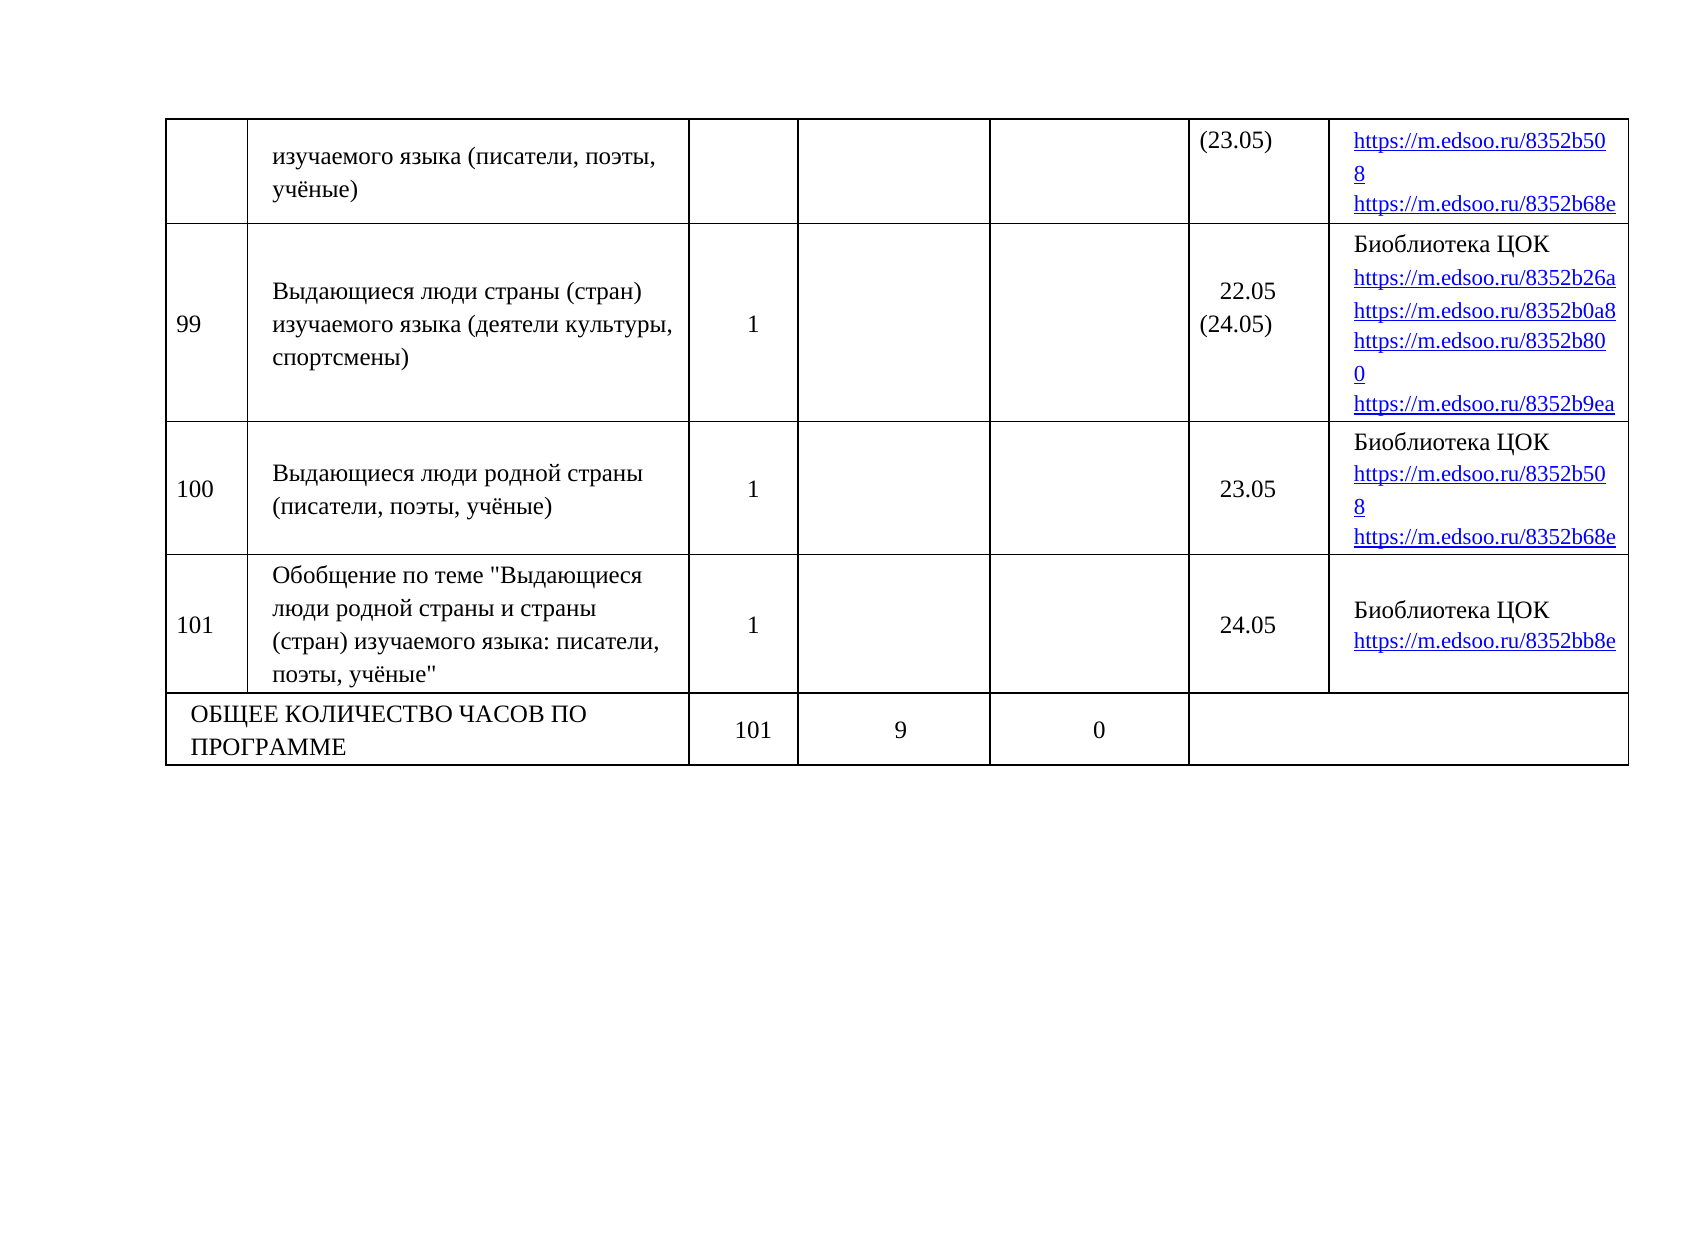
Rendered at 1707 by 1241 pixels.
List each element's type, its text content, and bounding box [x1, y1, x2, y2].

table_cell Выдающиеся люди страны (стран) изучаемого языка (деятели культуры, спортсмены) [248, 224, 688, 421]
table_cell [799, 224, 989, 421]
table_cell Биоблиотека ЦОК https://m.edsoo.ru/8352bb8e [1330, 555, 1628, 692]
table_cell [799, 555, 989, 692]
table_cell 24.05 [1190, 555, 1328, 692]
table_cell Обобщение по теме "Выдающиеся люди родной страны и страны (стран) изучаемого языка: писатели, поэты, учёные" [248, 555, 688, 692]
table_cell Биоблиотека ЦОК https://m.edsoo.ru/8352b26a https://m.edsoo.ru/8352b0a8 https://m.edsoo.ru/8352b800 https://m.edsoo.ru/8352b9ea [1330, 224, 1628, 421]
table_cell 1 [690, 120, 797, 223]
table_cell 98 [167, 120, 247, 223]
table_cell 99 [167, 224, 247, 421]
table_cell [1190, 694, 1628, 764]
table_cell 0 [991, 694, 1188, 764]
table_cell Биоблиотека ЦОК https://m.edsoo.ru/8352b508 https://m.edsoo.ru/8352b68e [1330, 422, 1628, 553]
table_cell 101 [167, 555, 247, 692]
table_cell 23.05 [1190, 422, 1328, 553]
table_cell Выдающиеся люди родной страны (писатели, поэты, учёные) [248, 422, 688, 553]
table_cell 1 [690, 422, 797, 553]
table_cell 101 [690, 694, 797, 764]
table_cell 17.05 (23.05) [1190, 120, 1328, 223]
table_cell 1 [690, 555, 797, 692]
table_cell [799, 120, 989, 223]
table_cell 9 [799, 694, 989, 764]
table_cell [991, 120, 1188, 223]
table_cell 22.05 (24.05) [1190, 224, 1328, 421]
table_cell 1 [690, 224, 797, 421]
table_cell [248, 120, 688, 223]
table_cell [991, 422, 1188, 553]
table_cell ОБЩЕЕ КОЛИЧЕСТВО ЧАСОВ ПО ПРОГРАММЕ [167, 694, 688, 764]
table_cell [991, 555, 1188, 692]
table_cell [1330, 120, 1628, 223]
table_cell [991, 224, 1188, 421]
table_cell [799, 422, 989, 553]
table_cell 100 [167, 422, 247, 553]
